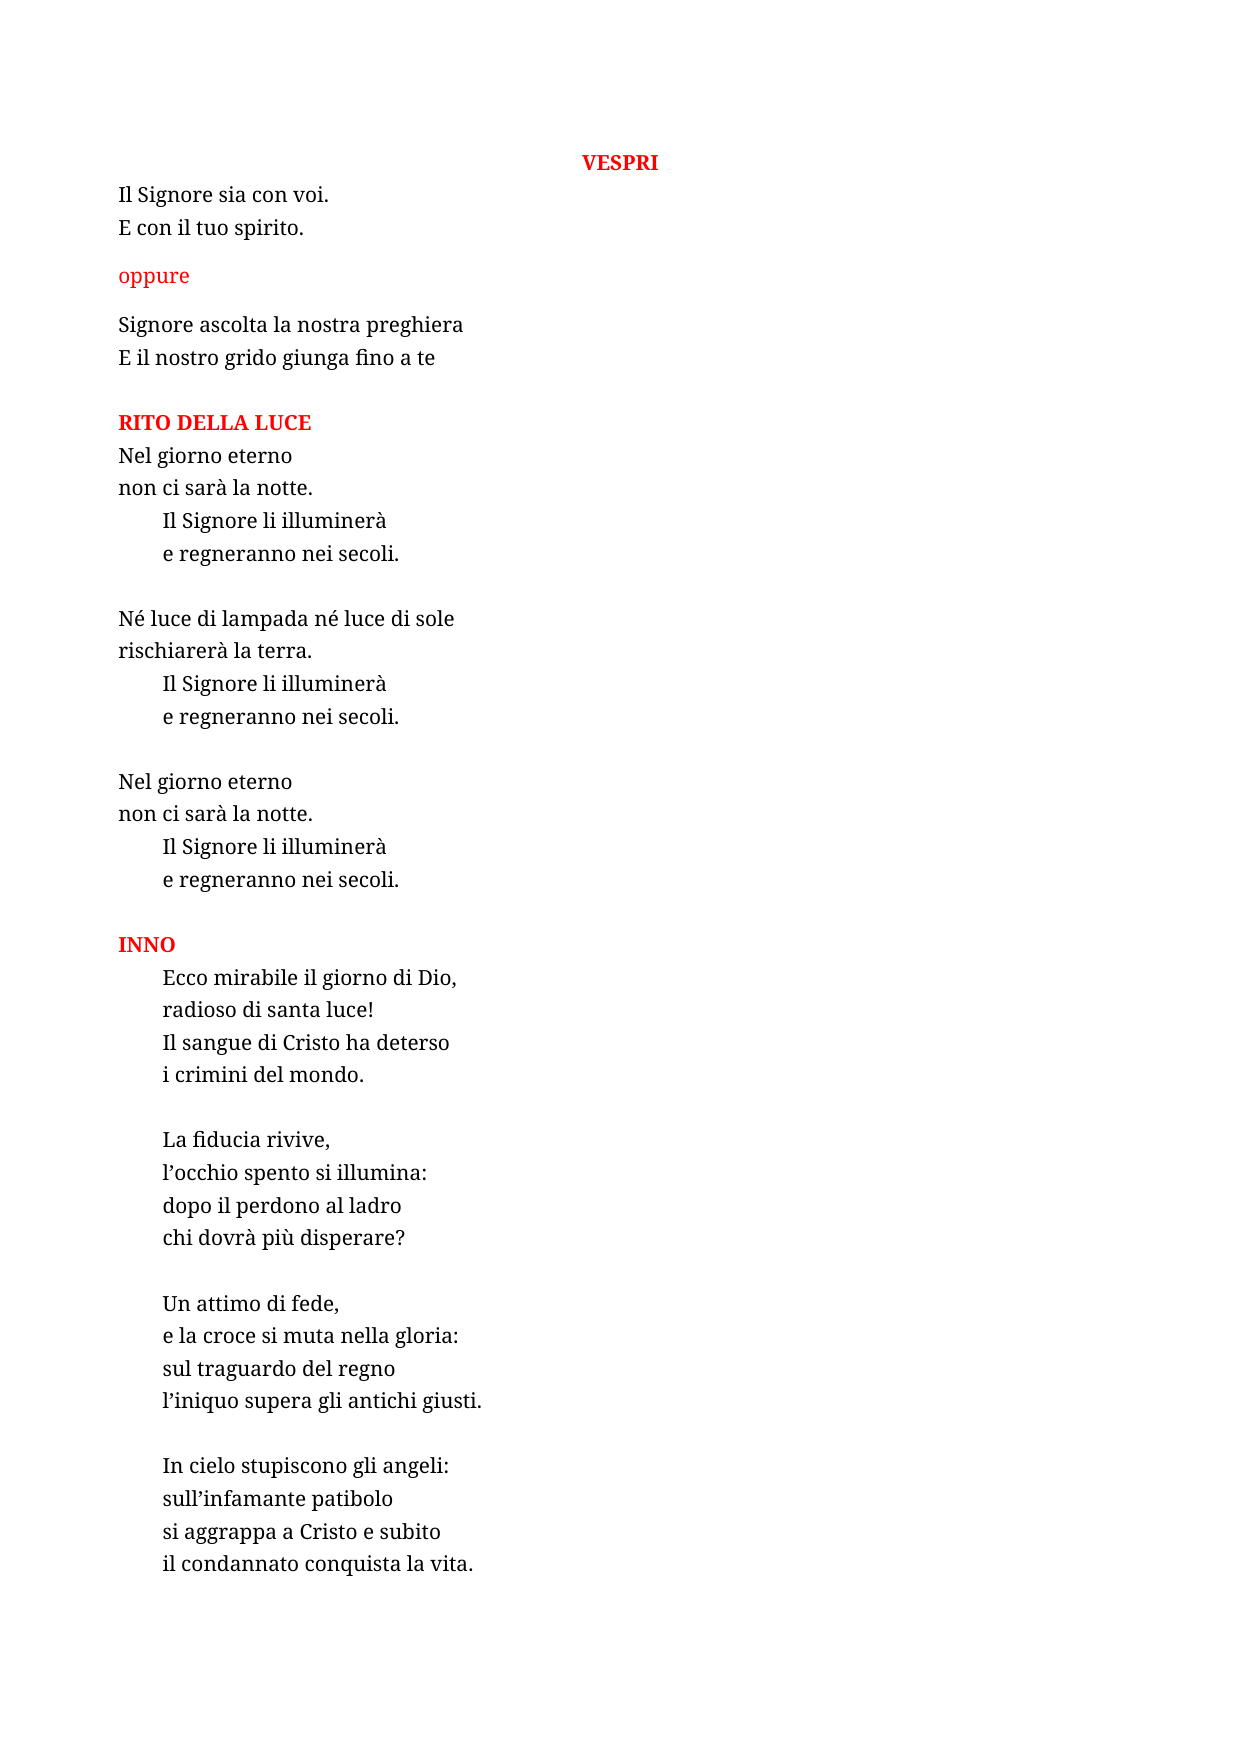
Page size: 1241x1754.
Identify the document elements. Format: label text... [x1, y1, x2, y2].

text INNO [118, 930, 1122, 958]
text oppure [118, 262, 1122, 290]
text Il Signore li illuminerà [118, 832, 1122, 861]
text e la croce si muta nella gloria: [162, 1321, 1122, 1350]
text il condannato conquista la vita. [162, 1549, 1122, 1578]
text Né luce di lampada né luce di sole [118, 604, 1122, 632]
text In cielo stupiscono gli angeli: [162, 1452, 1122, 1480]
text Il Signore sia con voi. [118, 180, 1122, 209]
text rischiarerà la terra. [118, 637, 1122, 665]
text sul traguardo del regno [162, 1354, 1122, 1382]
text La fiducia rivive, [162, 1126, 1122, 1154]
text Nel giorno eterno [118, 441, 1122, 469]
text chi dovrà più disperare? [162, 1223, 1122, 1252]
text radioso di santa luce! [162, 995, 1122, 1024]
text l’occhio spento si illumina: [162, 1158, 1122, 1187]
text dopo il perdono al ladro [162, 1191, 1122, 1219]
text VESPRI [118, 148, 1122, 176]
text i crimini del mondo. [162, 1060, 1122, 1089]
text Nel giorno eterno [118, 767, 1122, 795]
text e regneranno nei secoli. [118, 539, 1122, 567]
text l’iniquo supera gli antichi giusti. [162, 1386, 1122, 1415]
text Ecco mirabile il giorno di Dio, [162, 963, 1122, 991]
text Il Signore li illuminerà [118, 669, 1122, 698]
text Un attimo di fede, [162, 1289, 1122, 1317]
text Il sangue di Cristo ha deterso [162, 1028, 1122, 1056]
text non ci sarà la notte. [118, 799, 1122, 828]
text e regneranno nei secoli. [118, 865, 1122, 893]
text non ci sarà la notte. [118, 473, 1122, 502]
text E con il tuo spirito. [118, 213, 1122, 241]
text Il Signore li illuminerà [118, 506, 1122, 534]
text Signore ascolta la nostra preghiera [118, 311, 1122, 339]
text RITO DELLA LUCE [118, 408, 1122, 437]
text E il nostro grido giunga fino a te [118, 343, 1122, 372]
text e regneranno nei secoli. [118, 702, 1122, 730]
text si aggrappa a Cristo e subito [162, 1517, 1122, 1545]
text sull’infamante patibolo [162, 1484, 1122, 1513]
